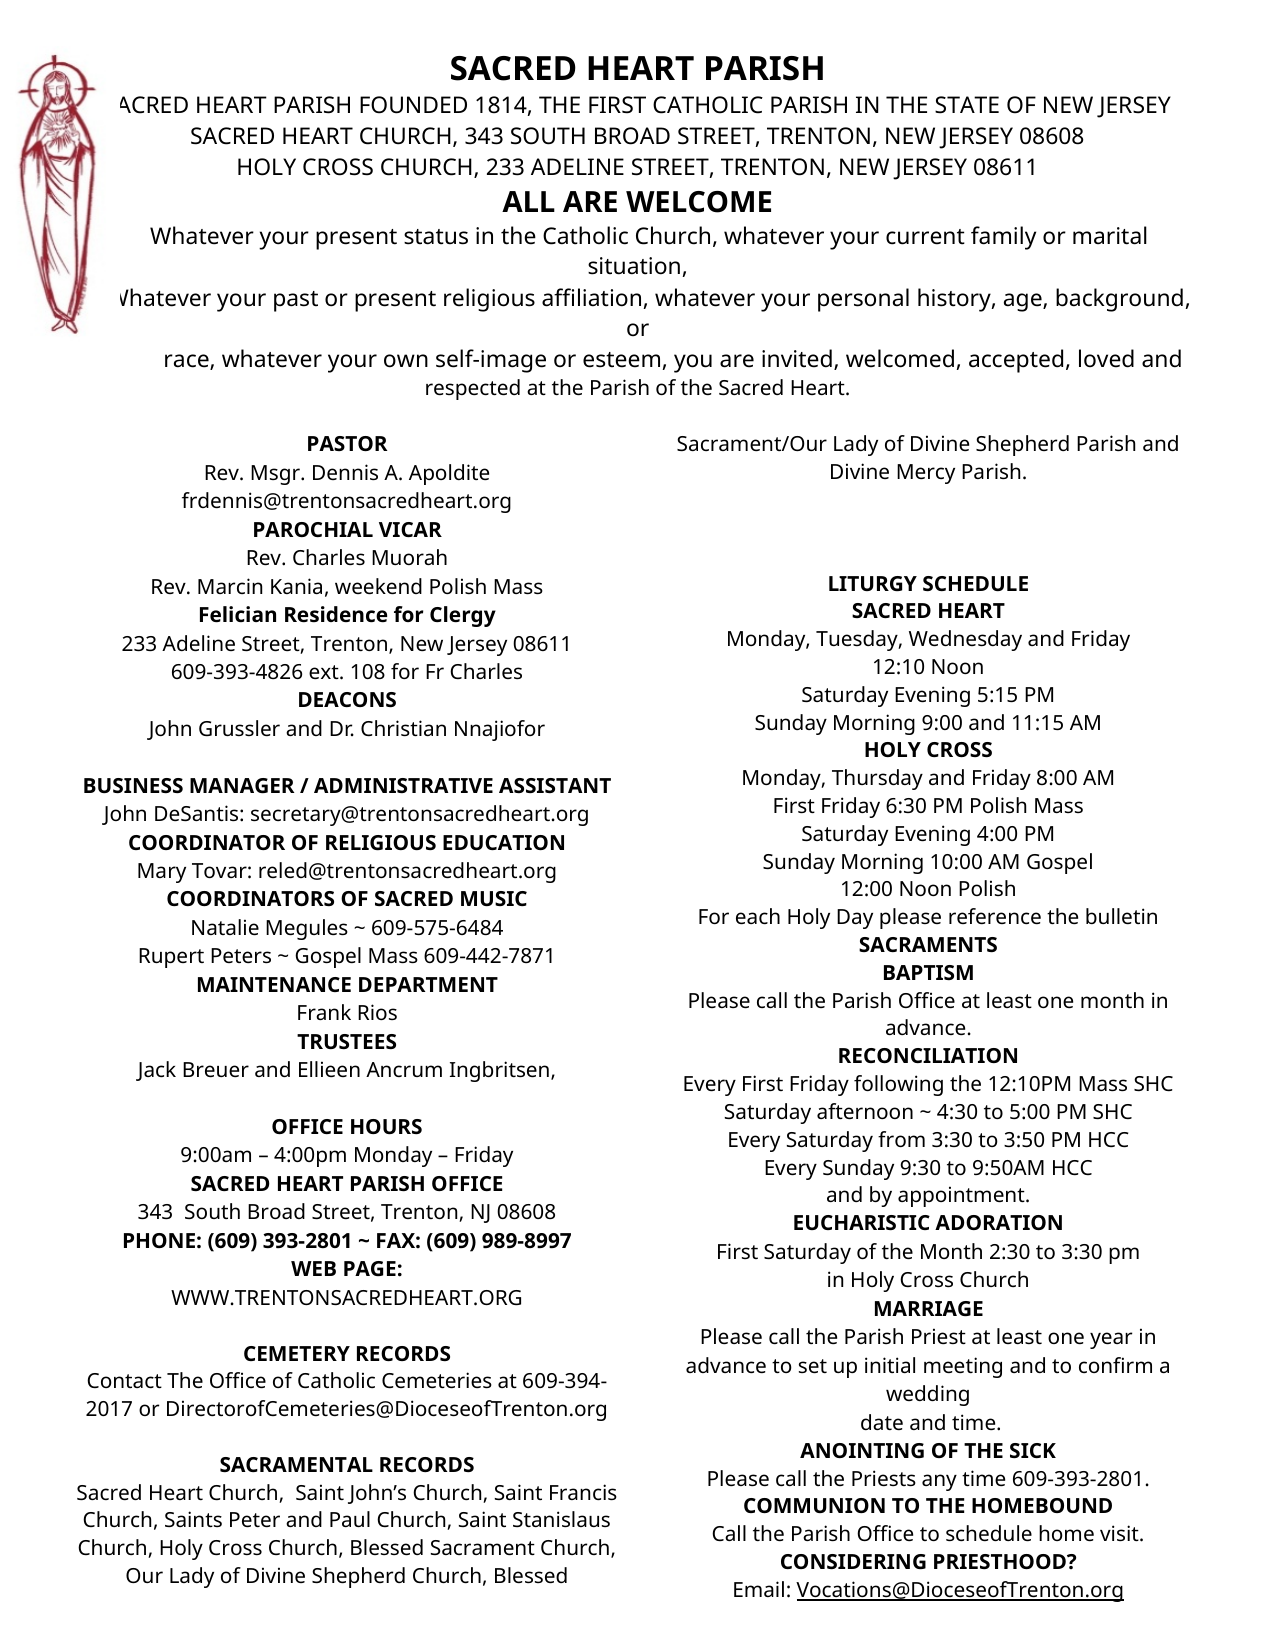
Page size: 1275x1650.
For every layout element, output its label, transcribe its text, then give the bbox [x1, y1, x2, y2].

text Sacred Heart Parish Founded 1814, The First Catholic Parish in the STate of New Jersey [121, 89, 1200, 120]
text 233 Adeline Street, Trenton, New Jersey 08611 [75, 629, 619, 657]
text Rev. Charles Muorah [75, 543, 619, 572]
text DEACONS [75, 686, 619, 714]
text Holy Cross Church, 233 Adeline Street, Trenton, New Jersey 08611 [121, 151, 1200, 181]
text John Grussler and Dr. Christian Nnajiofor [75, 714, 619, 742]
text SACRED HEART PARISH [75, 45, 1200, 89]
text Monday, Tuesday, Wednesday and Friday [656, 624, 1200, 652]
picture [0, 46, 121, 347]
text Whatever your present status in the Catholic Church, whatever your current family or marital situation, [121, 220, 1200, 281]
text CEMETERY RECORDS [75, 1339, 619, 1367]
text Sunday Morning 10:00 AM Gospel [656, 847, 1200, 875]
text Please call the Parish Office at least one month in advance. [656, 986, 1200, 1042]
text ANOINTING OF THE SICK [656, 1436, 1200, 1464]
text OFFICE HOURS [75, 1112, 619, 1141]
text 609-393-4826 ext. 108 for Fr Charles [75, 657, 619, 686]
text race, whatever your own self-image or esteem, you are invited, welcomed, accepted, loved and [75, 343, 1200, 373]
text BAPTISM [656, 958, 1200, 986]
text Sacred Heart Church, Saint John’s Church, Saint Francis Church, Saints Peter and Paul Church, Saint Stanislaus Church, Holy Cross Church, Blessed Sacrament Church, Our Lady of Divine Shepherd Church, Blessed Sacrament/Our Lady of Divine Shepherd Parish and Divine Mercy Parish. [656, 429, 1200, 485]
text Saturday Evening 5:15 PM [656, 680, 1200, 708]
text SACRAMENTAL RECORDS [75, 1450, 619, 1478]
text Trustees [75, 1027, 619, 1055]
text EUCHARISTIC ADORATION [656, 1208, 1200, 1237]
text Rev. Msgr. Dennis A. Apoldite [75, 458, 619, 486]
text RECONCILIATION [656, 1042, 1200, 1069]
text Whatever your past or present religious affiliation, whatever your personal history, age, background, or [121, 281, 1200, 343]
text John DeSantis: secretary@trentonsacredheart.org [75, 799, 619, 828]
text For each Holy Day please reference the bulletin [656, 902, 1200, 930]
text Sacred Heart Church, Saint John’s Church, Saint Francis Church, Saints Peter and Paul Church, Saint Stanislaus Church, Holy Cross Church, Blessed Sacrament Church, Our Lady of Divine Shepherd Church, Blessed Sacrament/Our Lady of Divine Shepherd Parish and Divine Mercy Parish. [75, 1478, 619, 1590]
text Felician Residence for Clergy [75, 600, 619, 629]
text Contact The Office of Catholic Cemeteries at 609-394-2017 or DirectorofCemeteries@DioceseofTrenton.org [75, 1367, 619, 1422]
text First Saturday of the Month 2:30 to 3:30 pm [656, 1237, 1200, 1265]
text COORDINATORS OF SACRED MUSIC [75, 884, 619, 913]
text ALL ARE WELCOME [121, 181, 1200, 220]
text Natalie Megules ~ 609-575-6484 [75, 913, 619, 941]
text Sunday Morning 9:00 and 11:15 AM [656, 708, 1200, 736]
text 12:00 Noon Polish [656, 875, 1200, 902]
text Frank Rios [75, 998, 619, 1027]
text date and time. [656, 1408, 1200, 1436]
text Rupert Peters ~ Gospel Mass 609-442-7871 [75, 941, 619, 970]
text Please call the Parish Priest at least one year in advance to set up initial meeting and to confirm a wedding [656, 1322, 1200, 1408]
text Liturgy Schedule [656, 569, 1200, 597]
text SACRED HEART PARISH OFFICE [75, 1169, 619, 1197]
text respected at the Parish of the Sacred Heart. [75, 373, 1200, 401]
text MARRIAGE [656, 1294, 1200, 1322]
text frdennis@trentonsacredheart.org [75, 486, 619, 515]
text Call the Parish Office to schedule home visit. [656, 1519, 1200, 1547]
text Sacred Heart [656, 597, 1200, 624]
text Sacred Heart Church, 343 South broad Street, Trenton, New Jersey 08608 [121, 120, 1200, 151]
text Saturday Evening 4:00 PM [656, 819, 1200, 847]
text First Friday 6:30 PM Polish Mass [656, 791, 1200, 819]
text Email: Vocations@DioceseofTrenton.org [656, 1575, 1200, 1603]
text CONSIDERING PRIESTHOOD? [656, 1547, 1200, 1575]
text Please call the Priests any time 609-393-2801. [656, 1464, 1200, 1492]
text HOLY CROSS [656, 736, 1200, 763]
text COMMUNION TO THE HOMEBOUND [656, 1492, 1200, 1519]
text WEB PAGE: [75, 1254, 619, 1283]
text Business Manager / ADMINISTRATIVE ASSISTANT [75, 771, 619, 799]
text MAINTENANCE DEPARTMENT [75, 970, 619, 998]
text Rev. Marcin Kania, weekend Polish Mass [75, 572, 619, 600]
text 9:00am – 4:00pm Monday – Friday [75, 1141, 619, 1169]
text Saturday afternoon ~ 4:30 to 5:00 PM SHC [656, 1097, 1200, 1125]
text SACRAMENTS [656, 930, 1200, 958]
text and by appointment. [656, 1181, 1200, 1208]
text www.trentonsacredheart.org [75, 1283, 619, 1311]
text Every Saturday from 3:30 to 3:50 PM HCC [656, 1125, 1200, 1153]
text Mary Tovar: reled@trentonsacredheart.org [75, 856, 619, 884]
text in Holy Cross Church [656, 1265, 1200, 1294]
text Every First Friday following the 12:10PM Mass SHC [656, 1069, 1200, 1097]
text 343 South Broad Street, Trenton, NJ 08608 [75, 1197, 619, 1226]
text PASTOR [75, 429, 619, 458]
text Every Sunday 9:30 to 9:50AM HCC [656, 1153, 1200, 1181]
text 12:10 Noon [656, 652, 1200, 680]
text Jack Breuer and Ellieen Ancrum Ingbritsen, [75, 1055, 619, 1084]
text PAROCHIAL VICAR [75, 515, 619, 543]
text coordinator of religious education [75, 828, 619, 856]
text Monday, Thursday and Friday 8:00 AM [656, 763, 1200, 791]
text Phone: (609) 393-2801 ~ Fax: (609) 989-8997 [75, 1226, 619, 1254]
